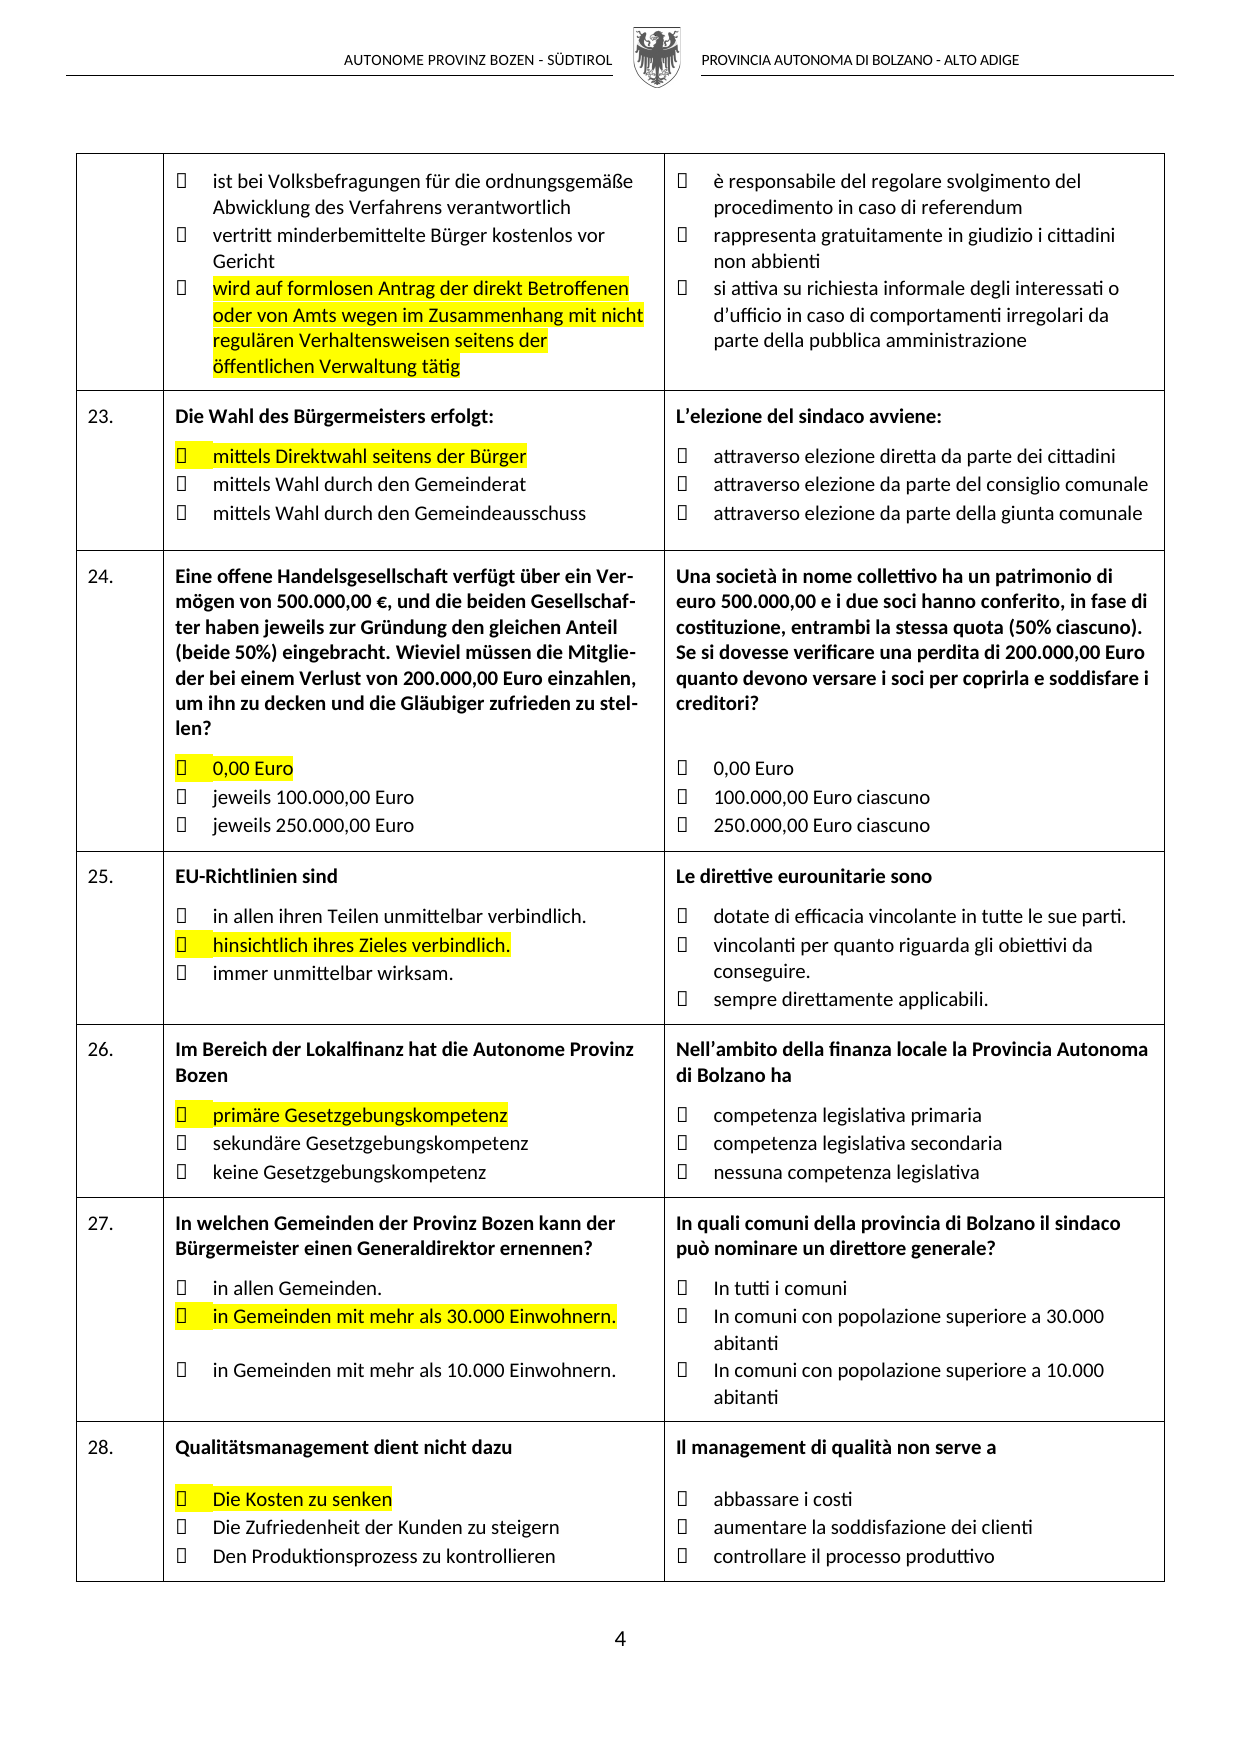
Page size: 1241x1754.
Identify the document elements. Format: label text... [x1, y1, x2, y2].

table_cell In welchen Gemeinden der Provinz Bozen kann der Bürgermeister einen Generaldirektor ernennen? in allen Gemeinden. in Gemeinden mit mehr als 30.000 Einwohnern. in Gemeinden mit mehr als 10.000 Einwohnern. [164, 1198, 664, 1421]
table_cell Die Wahl des Bürgermeisters erfolgt: mittels Direktwahl seitens der Bürger mittels Wahl durch den Gemeinderat mittels Wahl durch den Gemeindeausschuss [164, 391, 664, 550]
picture [633, 27, 681, 88]
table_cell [665, 154, 1164, 390]
table_cell [77, 391, 163, 550]
table_cell [77, 1422, 163, 1581]
table_cell [77, 154, 163, 390]
table_cell Qualitätsmanagement dient nicht dazu Die Kosten zu senken Die Zufriedenheit der Kunden zu steigern Den Produktionsprozess zu kontrollieren [164, 1422, 664, 1581]
table_cell Nell’ambito della finanza locale la Provincia Autonoma di Bolzano ha competenza legislativa primaria competenza legislativa secondaria nessuna competenza legislativa [665, 1025, 1164, 1197]
table_cell L’elezione del sindaco avviene: attraverso elezione diretta da parte dei cittadini attraverso elezione da parte del consiglio comunale attraverso elezione da parte della giunta comunale [665, 391, 1164, 550]
table_cell [77, 852, 163, 1024]
table_cell In quali comuni della provincia di Bolzano il sindaco può nominare un direttore generale? In tutti i comuni In comuni con popolazione superiore a 30.000 abitanti In comuni con popolazione superiore a 10.000 abitanti [665, 1198, 1164, 1421]
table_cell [164, 154, 664, 390]
table_cell [77, 551, 163, 851]
table_cell Una società in nome collettivo ha un patrimonio di euro 500.000,00 e i due soci hanno conferito, in fase di costituzione, entrambi la stessa quota (50% ciascuno). Se si dovesse verificare una perdita di 200.000,00 Euro quanto devono versare i soci per coprirla e soddisfare i creditori? 0,00 Euro 100.000,00 Euro ciascuno 250.000,00 Euro ciascuno [665, 551, 1164, 851]
table_cell Eine offene Handelsgesellschaft verfügt über ein Vermögen von 500.000,00 €, und die beiden Gesellschafter haben jeweils zur Gründung den gleichen Anteil (beide 50%) eingebracht. Wieviel müssen die Mitglieder bei einem Verlust von 200.000,00 Euro einzahlen, um ihn zu decken und die Gläubiger zufrieden zu stellen? 0,00 Euro jeweils 100.000,00 Euro jeweils 250.000,00 Euro [164, 551, 664, 851]
table_cell Il management di qualità non serve a abbassare i costi aumentare la soddisfazione dei clienti controllare il processo produttivo [665, 1422, 1164, 1581]
table_cell Le direttive eurounitarie sono dotate di efficacia vincolante in tutte le sue parti. vincolanti per quanto riguarda gli obiettivi da conseguire. sempre direttamente applicabili. [665, 852, 1164, 1024]
table_cell EU-Richtlinien sind in allen ihren Teilen unmittelbar verbindlich. hinsichtlich ihres Zieles verbindlich. immer unmittelbar wirksam. [164, 852, 664, 1024]
table_cell [77, 1198, 163, 1421]
table_cell Im Bereich der Lokalfinanz hat die Autonome Provinz Bozen primäre Gesetzgebungskompetenz sekundäre Gesetzgebungskompetenz keine Gesetzgebungskompetenz [164, 1025, 664, 1197]
table_cell [77, 1025, 163, 1197]
